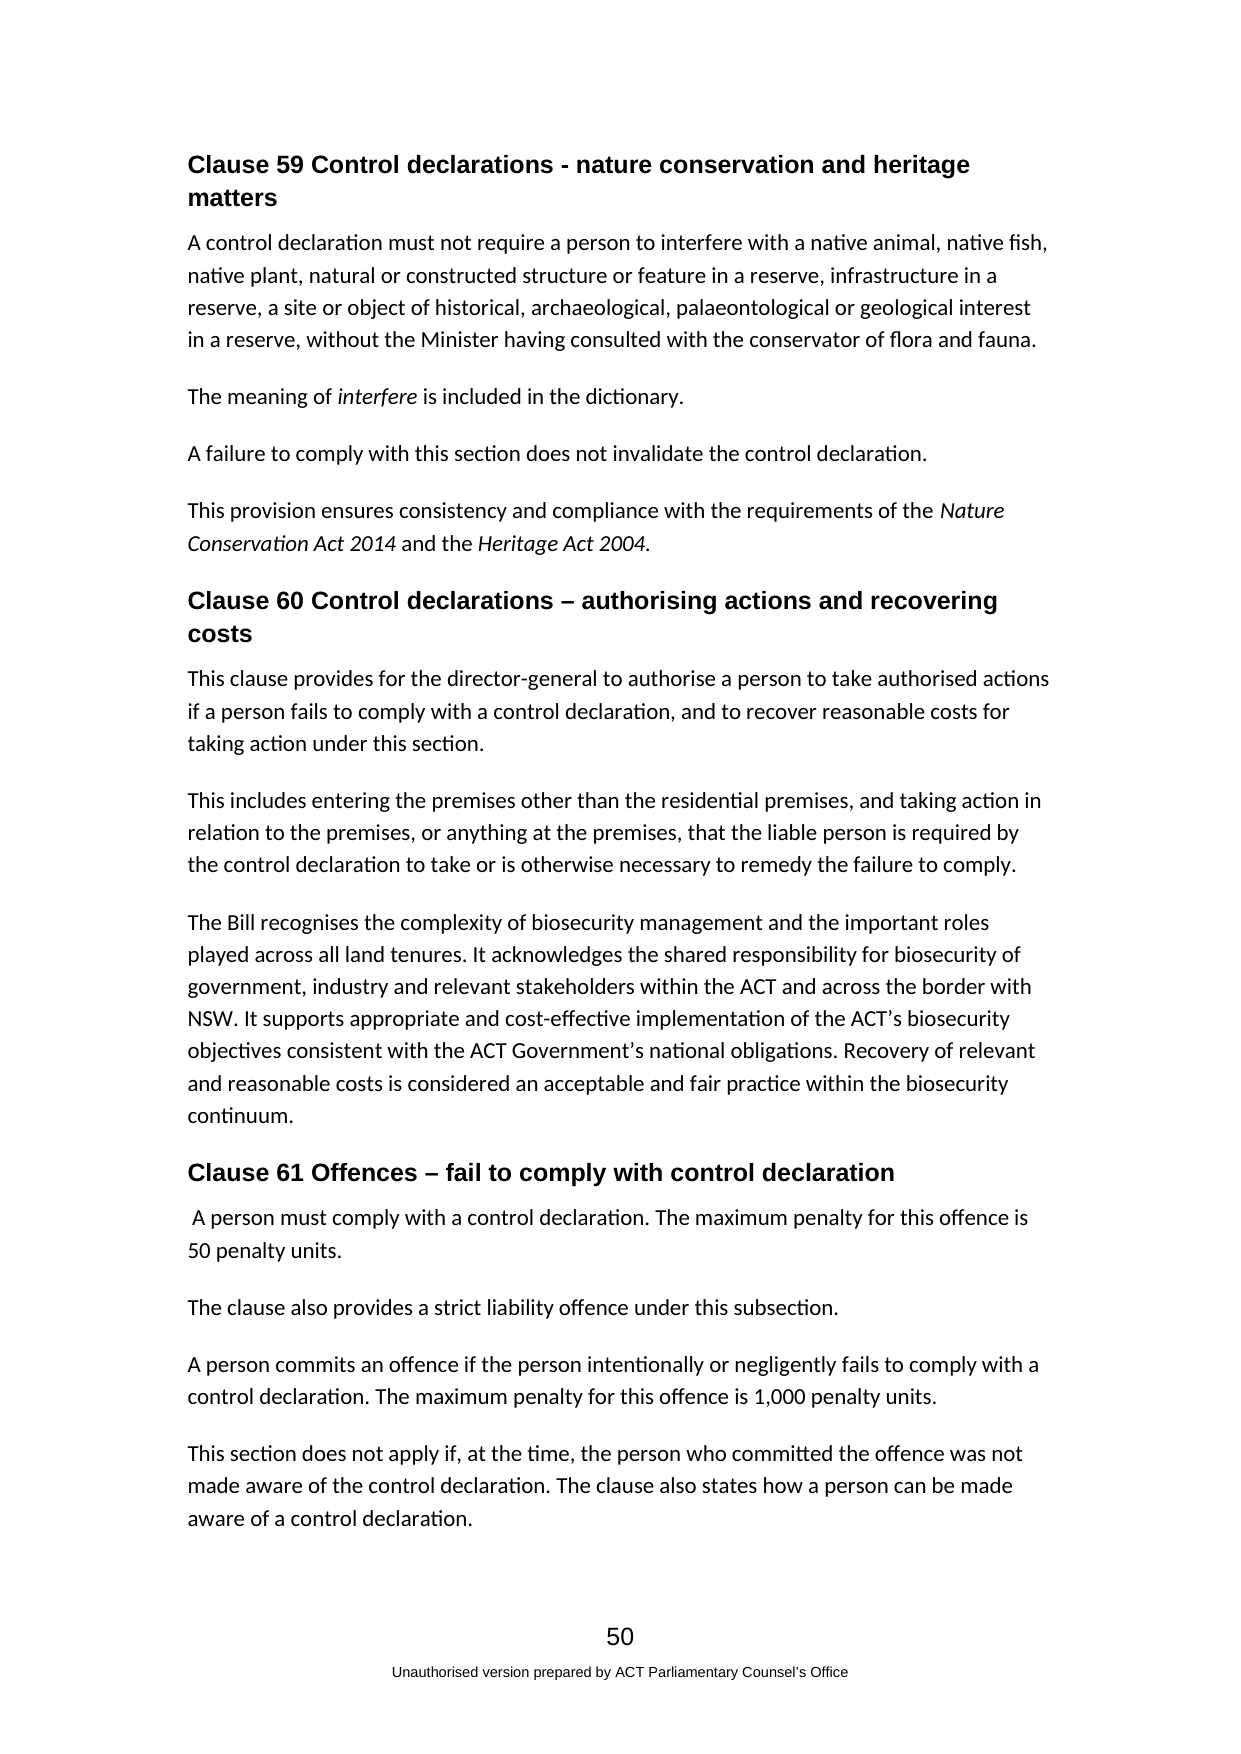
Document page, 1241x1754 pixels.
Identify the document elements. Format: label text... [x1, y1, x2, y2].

subtitle Clause 61 Offences – fail to comply with control declaration [187, 1158, 1053, 1187]
text This includes entering the premises other than the residential premises, and taking action in relation to the premises, or anything at the premises, that the liable person is required by the control declaration to take or is otherwise necessary to remedy the failure to comply. [187, 786, 1053, 878]
subtitle Clause 59 Control declarations - nature conservation and heritage matters [187, 150, 1053, 212]
text The meaning of interfere is included in the dictionary. [187, 382, 1053, 410]
text A person commits an offence if the person intentionally or negligently fails to comply with a control declaration. The maximum penalty for this offence is 1,000 penalty units. [187, 1350, 1053, 1410]
text This clause provides for the director-general to authorise a person to take authorised actions if a person fails to comply with a control declaration, and to recover reasonable costs for taking action under this section. [187, 664, 1053, 757]
subtitle Clause 60 Control declarations – authorising actions and recovering costs [187, 586, 1053, 648]
text The Bill recognises the complexity of biosecurity management and the important roles played across all land tenures. It acknowledges the shared responsibility for biosecurity of government, industry and relevant stakeholders within the ACT and across the border with NSW. It supports appropriate and cost-effective implementation of the ACT’s biosecurity objectives consistent with the ACT Government’s national obligations. Recovery of relevant and reasonable costs is considered an acceptable and fair practice within the biosecurity continuum. [187, 908, 1053, 1129]
text The clause also provides a strict liability offence under this subsection. [187, 1293, 1053, 1321]
text A person must comply with a control declaration. The maximum penalty for this offence is 50 penalty units. [187, 1203, 1053, 1264]
text This provision ensures consistency and compliance with the requirements of the Nature Conservation Act 2014 and the Heritage Act 2004. [187, 497, 1053, 557]
text A failure to comply with this section does not invalidate the control declaration. [187, 439, 1053, 467]
text A control declaration must not require a person to interfere with a native animal, native fish, native plant, natural or constructed structure or feature in a reserve, infrastructure in a reserve, a site or object of historical, archaeological, palaeontological or geological interest in a reserve, without the Minister having consulted with the conservator of flora and fauna. [187, 228, 1053, 353]
text This section does not apply if, at the time, the person who committed the offence was not made aware of the control declaration. The clause also states how a person can be made aware of a control declaration. [187, 1439, 1053, 1532]
